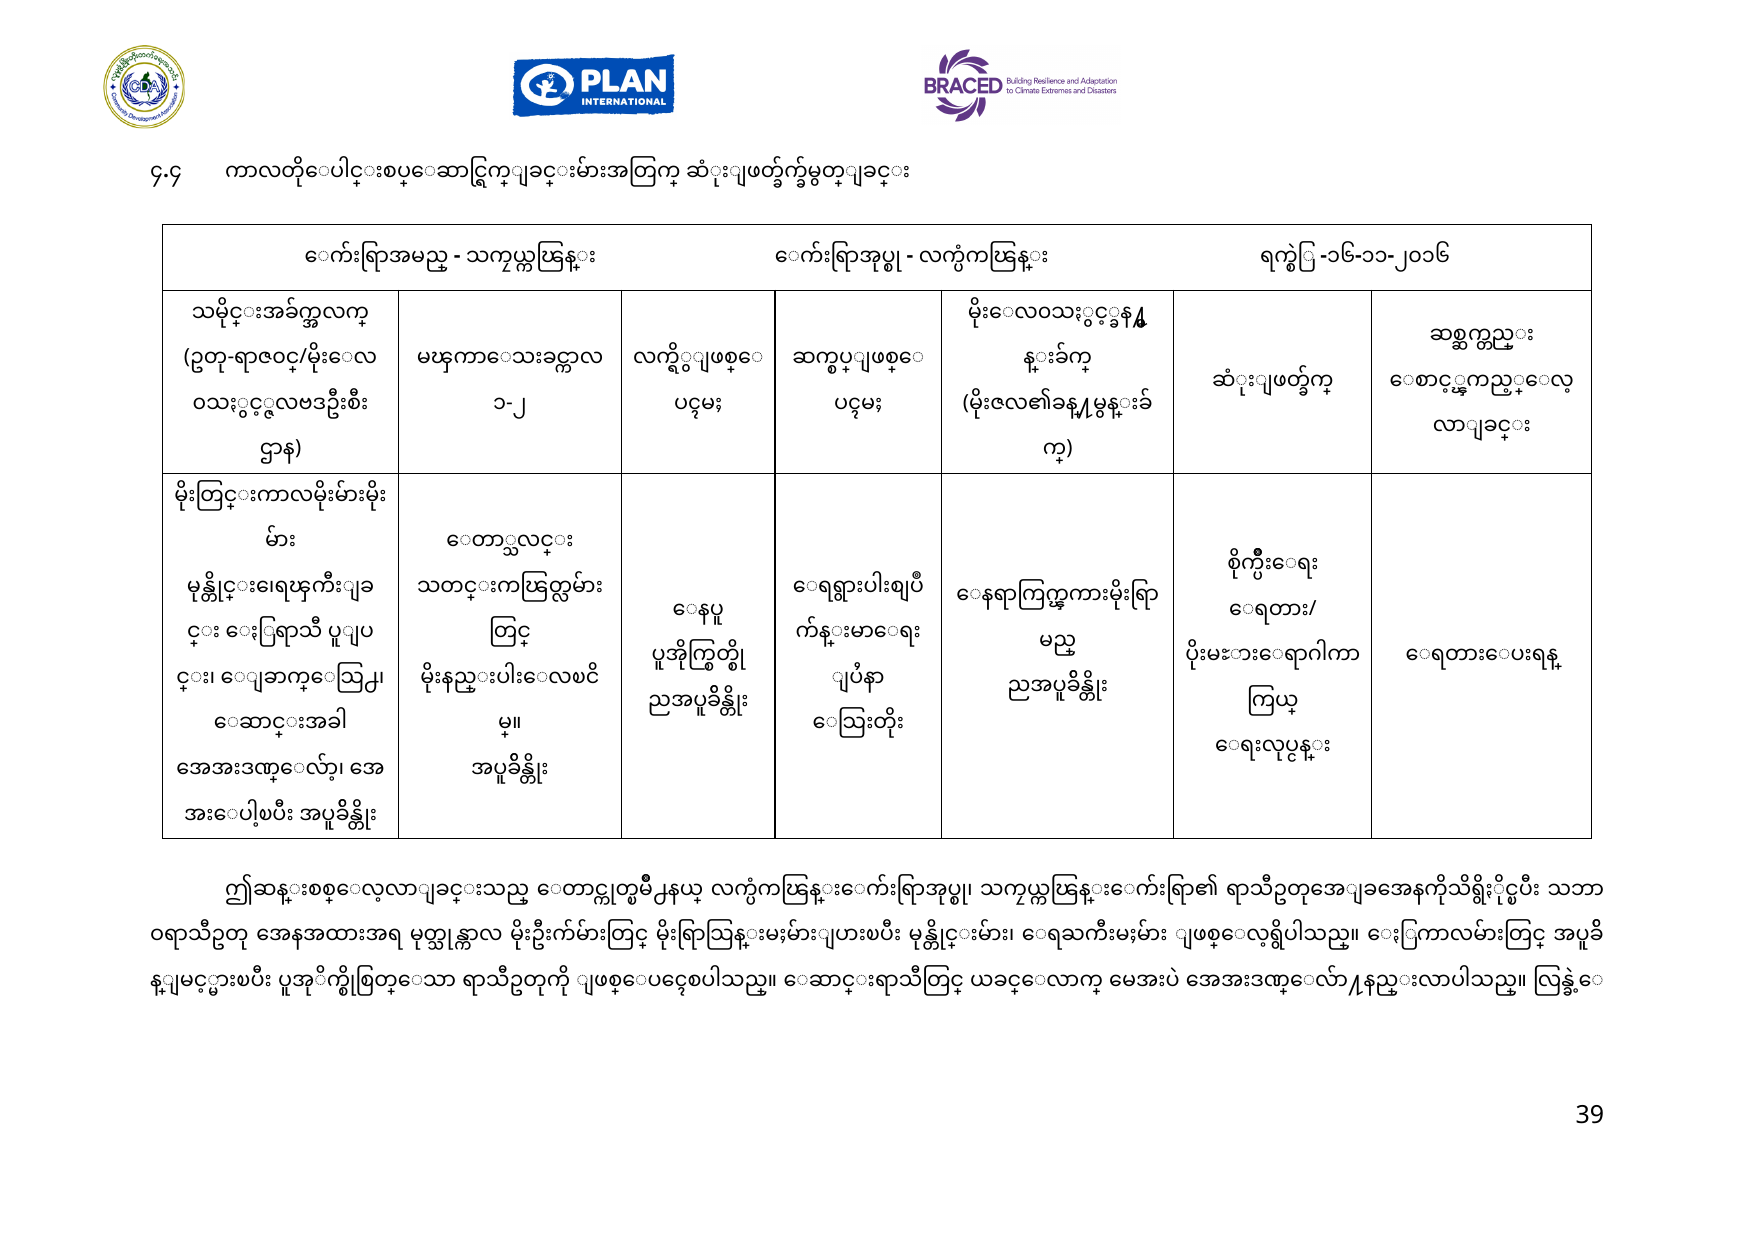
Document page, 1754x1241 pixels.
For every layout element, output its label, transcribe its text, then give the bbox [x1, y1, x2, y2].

table_cell မိုးေလ၀သႏွင့္ခန႔္မွန္းခ်က္ (မိုးဇလ၏ခန္႔မွန္းခ်က္) [942, 291, 1173, 473]
text ၄.၄ ကာလတိုေပါင္းစပ္ေဆာင္ရြက္ျခင္းမ်ားအတြက္ ဆံုးျဖတ္ခ်က္ခ်မွတ္ျခင္း [150, 150, 1604, 196]
table_cell ေနပူ ပူအိုက္စြတ္စို ညအပူခ်ိန္တိုး [622, 474, 774, 838]
table_cell မိုးတြင္းကာလမိုးမ်ားမိုးမ်ား မုန္တိုင္း၊ေရၾကီးျခင္း ေႏြရာသီ ပူျပင္း၊ ေျခာက္ေသြ႕၊ ေဆာင္းအခါ အေအးဒဏ္ေလ်ာ့၊ အေအးေပါ့ၿပီး အပူခ်ိန္တိုး [163, 474, 398, 838]
table_cell ေရရွားပါးစျပဳ က်န္းမာေရး ျပႆနာ ေသြးတိုး [776, 474, 941, 838]
table_cell ေတာ္သလင္း သတင္းကၽြတ္လမ်ားတြင္ မိုးနည္းပါးေလၿငိမ္။ အပူခ်ိန္တိုး [399, 474, 621, 838]
table_cell မၾကာေသးခင္ကာလ ၁-၂ [399, 291, 621, 473]
table_cell လက္ရိွျဖစ္ေပၚမႈ [622, 291, 774, 473]
table_cell ဆက္စပ္ျဖစ္ေပၚမႈ [776, 291, 941, 473]
table_cell သမိုင္းအခ်က္အလက္ (ဥတု-ရာဇ၀င္/မိုးေလ ၀သႏွင့္ဇလဗဒဦးစီးဌာန) [163, 291, 398, 473]
table_cell ေရတားေပးရန္ [1372, 474, 1591, 838]
table_cell စိုက္ပ်ိဳးေရး ေရတား/ ပိုးမႊားေရာဂါကာကြယ္ ေရးလုပ္ငန္း [1174, 474, 1371, 838]
picture [509, 52, 678, 120]
table_cell ဆံုးျဖတ္ခ်က္ [1174, 291, 1371, 473]
table_cell ေနရာကြက္ၾကားမိုးရြာမည္ ညအပူခ်ိန္တိုး [942, 474, 1173, 838]
picture [920, 45, 1122, 125]
table_cell ဆစ္ဆက္တည္း ေစာင့္ၾကည့္ေလ့လာျခင္း [1372, 291, 1591, 473]
picture [103, 45, 185, 129]
table_header ေက်းရြာအမည္ - သကၠယ္ကၽြန္း ေက်းရြာအုပ္စု - လက္ပံကၽြန္း ရက္စဲြ -၁၆-၁၁-၂၀၁၆ [163, 225, 1591, 289]
